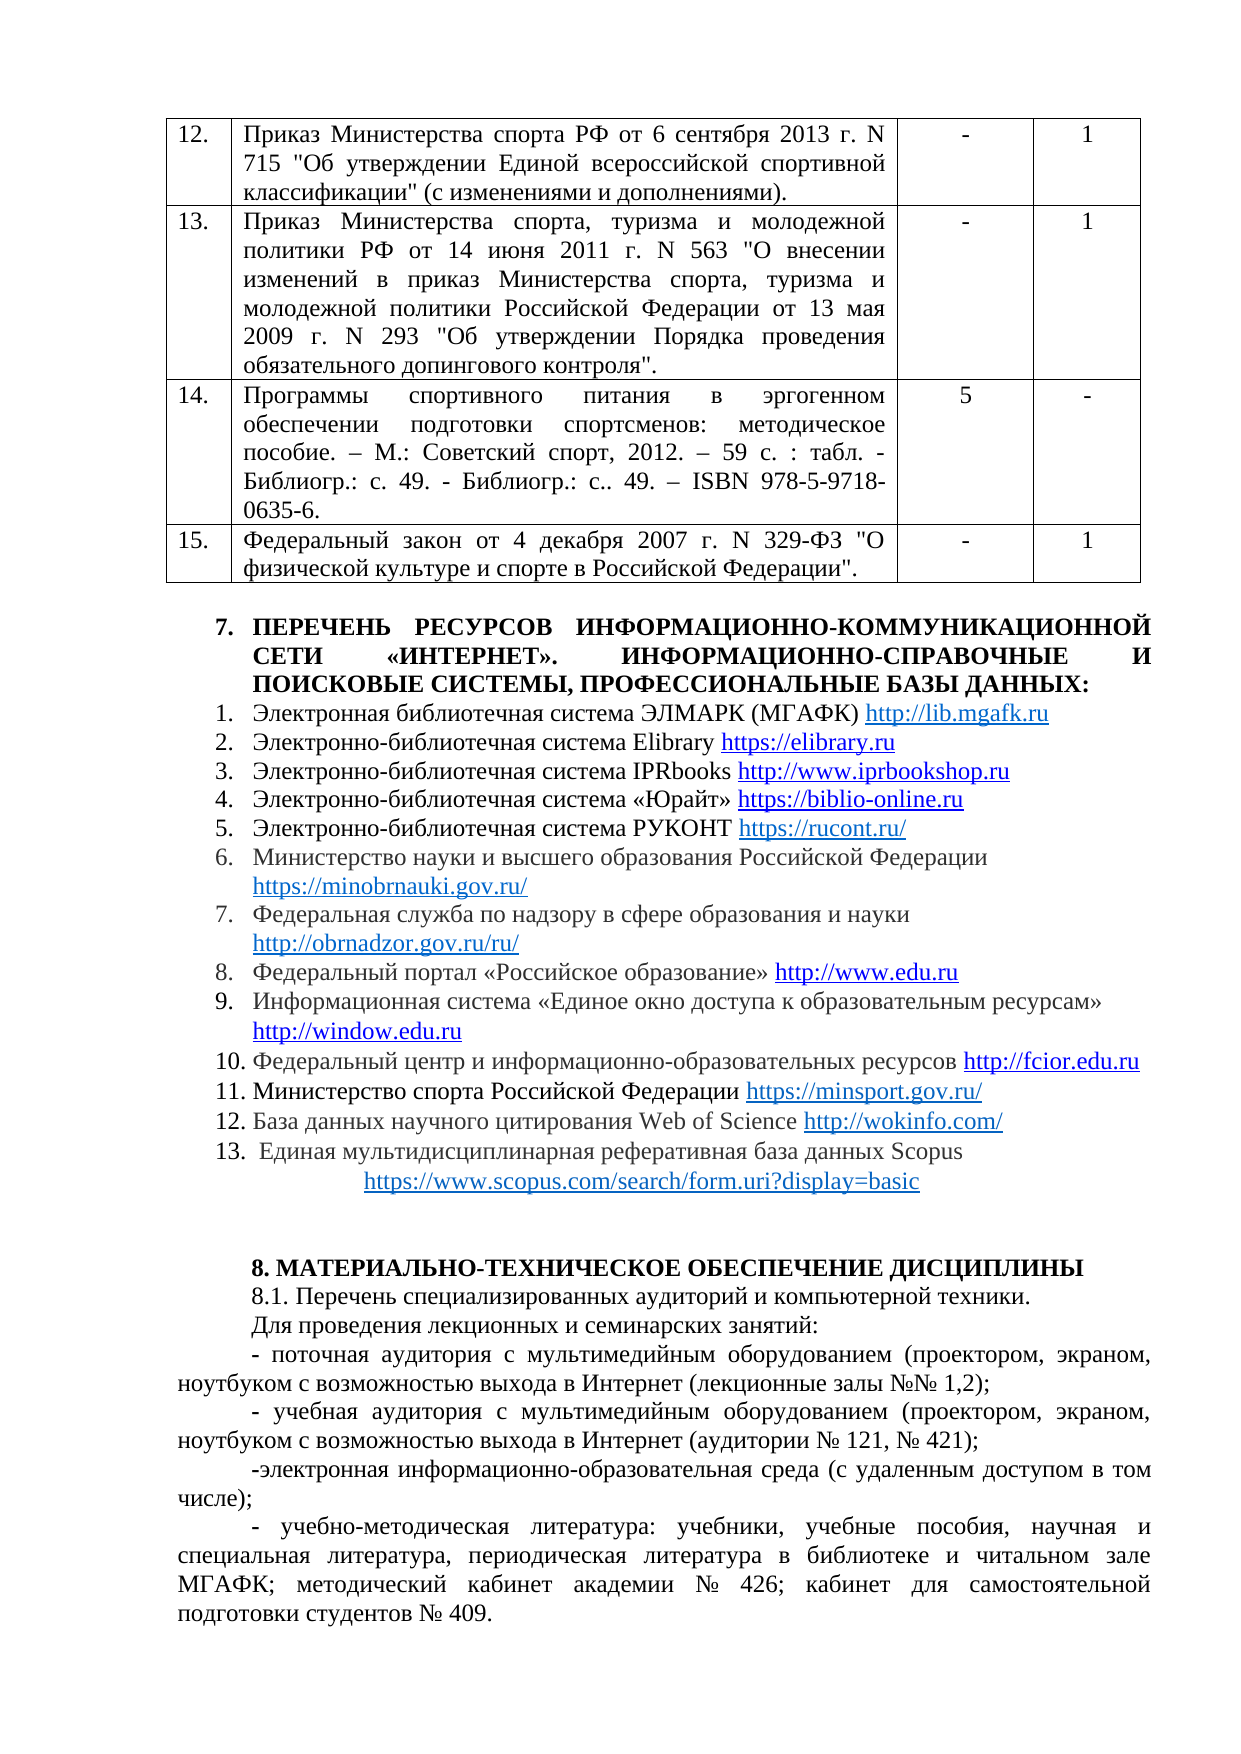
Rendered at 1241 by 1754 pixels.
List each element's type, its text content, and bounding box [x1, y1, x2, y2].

text Для проведения лекционных и семинарских занятий: [177, 1310, 1152, 1339]
table_cell 12. [167, 119, 231, 205]
text - учебная аудитория с мультимедийным оборудованием (проектором, экраном, ноутбуком с возможностью выхода в Интернет (аудитории № 121, № 421); [177, 1396, 1152, 1454]
table_cell Приказ Министерства спорта, туризма и молодежной политики РФ от 14 июня 2011 г. N 563 "О внесении изменений в приказ Министерства спорта, туризма и молодежной политики Российской Федерации от 13 мая 2009 г. N 293 "Об утверждении Порядка проведения обязательного допингового контроля". [232, 206, 897, 379]
table_cell Приказ Министерства спорта РФ от 6 сентября 2013 г. N 715 "Об утверждении Единой всероссийской спортивной классификации" (с изменениями и дополнениями). [232, 119, 897, 205]
table_cell 5 [898, 380, 1033, 524]
table_cell - [898, 206, 1033, 379]
table_cell - [898, 119, 1033, 205]
list Информационная система «Единое окно доступа к образовательным ресурсам» http://window.edu.ru [215, 986, 1152, 1045]
table_cell - [1034, 380, 1140, 524]
list Федеральная служба по надзору в сфере образования и науки http://obrnadzor.gov.ru/ru/ [215, 899, 1152, 957]
table_cell 14. [167, 380, 231, 524]
list Министерство науки и высшего образования Российской Федерации https://minobrnauki.gov.ru/ [215, 842, 1152, 899]
table_cell 15. [167, 525, 231, 582]
table_cell Федеральный закон от 4 декабря 2007 г. N 329-ФЗ "О физической культуре и спорте в Российской Федерации". [232, 525, 897, 582]
list Федеральный центр и информационно-образовательных ресурсов http://fcior.edu.ru [215, 1046, 1152, 1075]
table_cell 1 [1034, 525, 1140, 582]
table_cell - [898, 525, 1033, 582]
table_cell 1 [1034, 119, 1140, 205]
list Электронно-библиотечная система «Юрайт» https://biblio-online.ru [215, 784, 1152, 813]
list Федеральный портал «Российское образование» http://www.edu.ru [215, 957, 1152, 986]
list Электронно-библиотечная система Elibrary https://elibrary.ru [215, 727, 1152, 756]
list 8.1. Перечень специализированных аудиторий и компьютерной техники. [177, 1281, 1152, 1310]
text -электронная информационно-образовательная среда (с удаленным доступом в том числе); [177, 1454, 1152, 1511]
text https://www.scopus.com/search/form.uri?display=basic [177, 1166, 1152, 1195]
text - учебно-методическая литература: учебники, учебные пособия, научная и специальная литература, периодическая литература в библиотеке и читальном зале МГАФК; методический кабинет академии № 426; кабинет для самостоятельной подготовки студентов № 409. [177, 1511, 1152, 1626]
list ПЕРЕЧЕНЬ РЕСУРСОВ ИНФОРМАЦИОННО-КОММУНИКАЦИОННОЙ СЕТИ «ИНТЕРНЕТ». ИНФОРМАЦИОННО-СПРАВОЧНЫЕ И ПОИСКОВЫЕ СИСТЕМЫ, ПРОФЕССИОНАЛЬНЫЕ БАЗЫ ДАННЫХ: [215, 612, 1152, 698]
table_cell Программы спортивного питания в эргогенном обеспечении подготовки спортсменов: методическое пособие. – М.: Советский спорт, 2012. – 59 с. : табл. - Библиогр.: с. 49. - Библиогр.: с.. 49. – ISBN 978-5-9718-0635-6. [232, 380, 897, 524]
list Электронная библиотечная система ЭЛМАРК (МГАФК) http://lib.mgafk.ru [215, 698, 1152, 727]
text - поточная аудитория с мультимедийным оборудованием (проектором, экраном, ноутбуком с возможностью выхода в Интернет (лекционные залы №№ 1,2); [177, 1339, 1152, 1396]
list Министерство спорта Российской Федерации https://minsport.gov.ru/ [215, 1076, 1152, 1105]
text 8. Материально-техническое обеспечение дисциплины [177, 1253, 1152, 1281]
table_cell 1 [1034, 206, 1140, 379]
list Электронно-библиотечная система IPRbooks http://www.iprbookshop.ru [215, 756, 1152, 784]
list Электронно-библиотечная система РУКОНТ https://rucont.ru/ [215, 813, 1152, 842]
list База данных научного цитирования Web of Science http://wokinfo.com/ [215, 1106, 1152, 1135]
table_cell 13. [167, 206, 231, 379]
list Единая мультидисциплинарная реферативная база данных Scopus [215, 1136, 1152, 1165]
